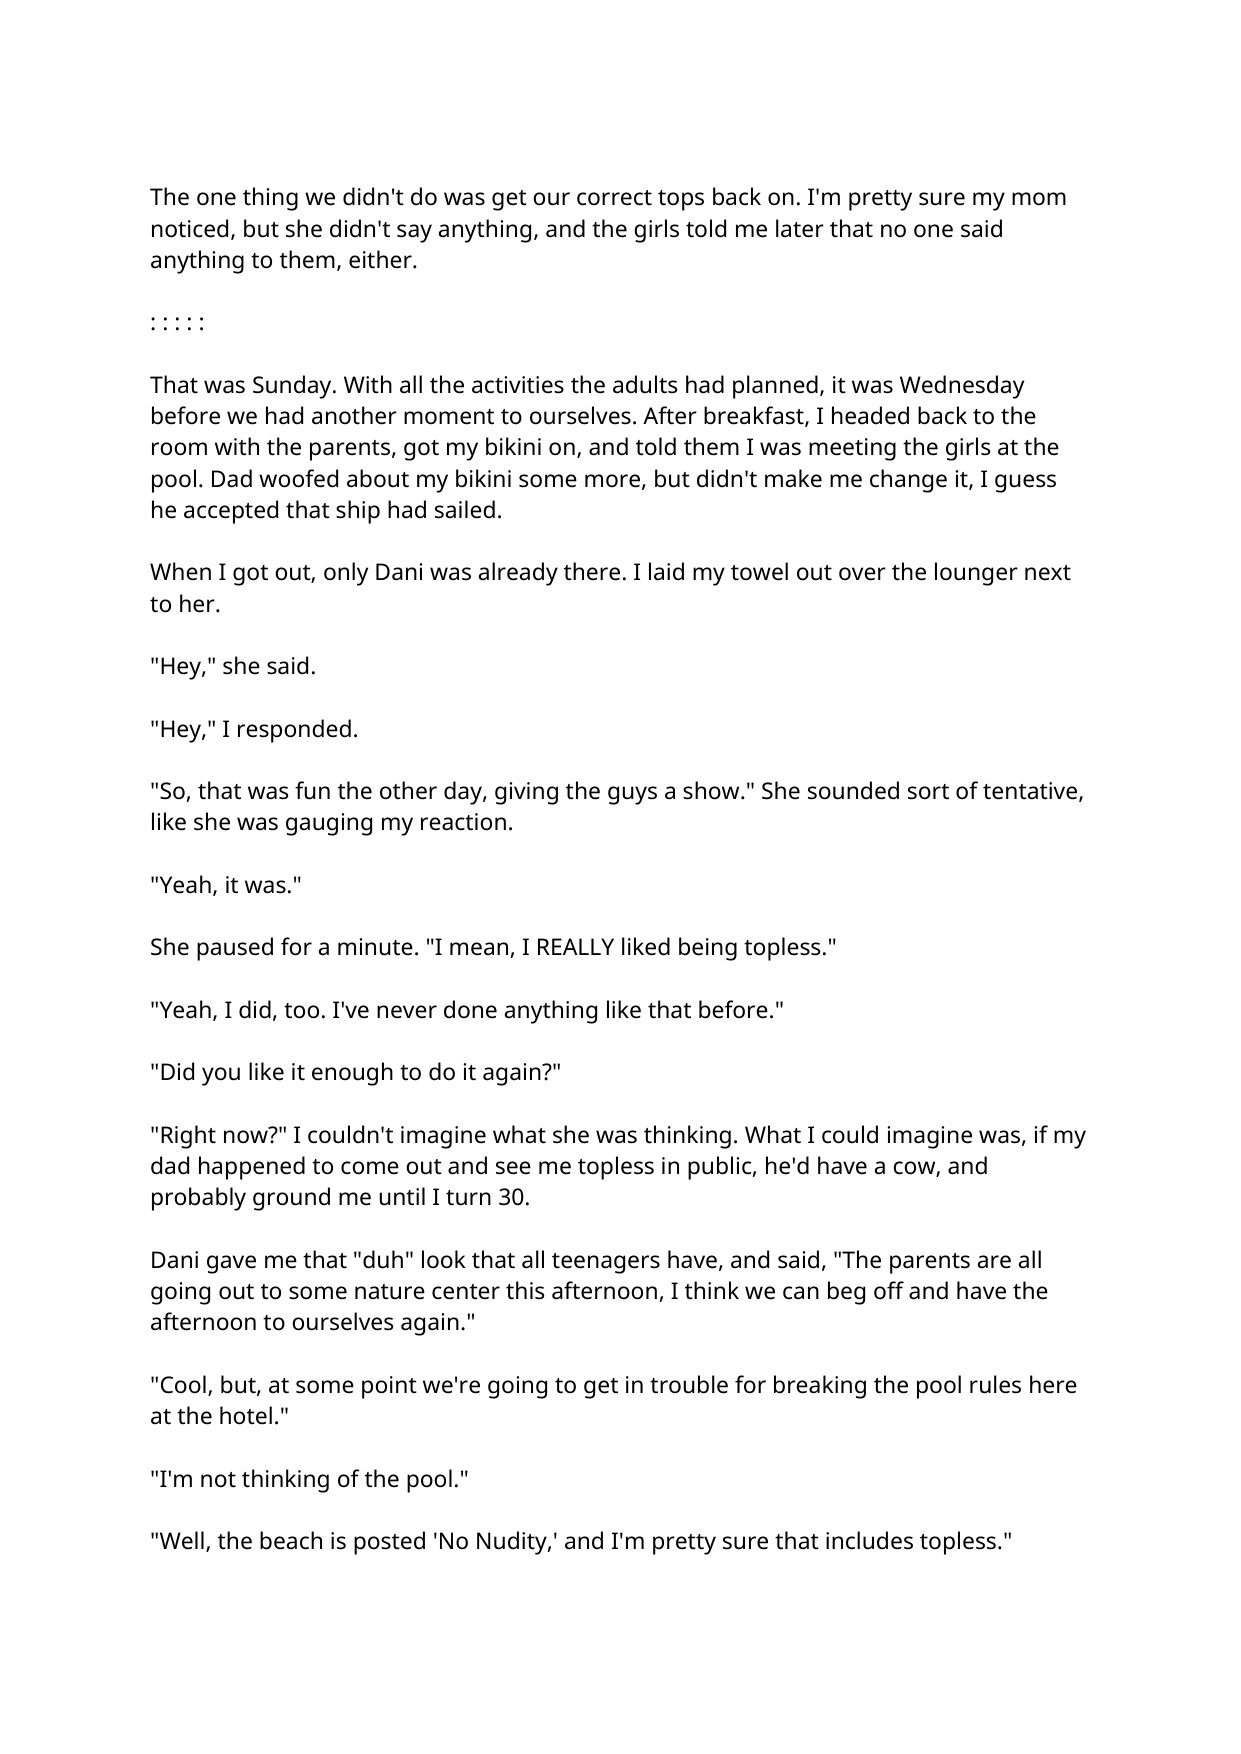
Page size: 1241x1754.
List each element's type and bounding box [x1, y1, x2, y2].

text [150, 150, 1090, 1587]
